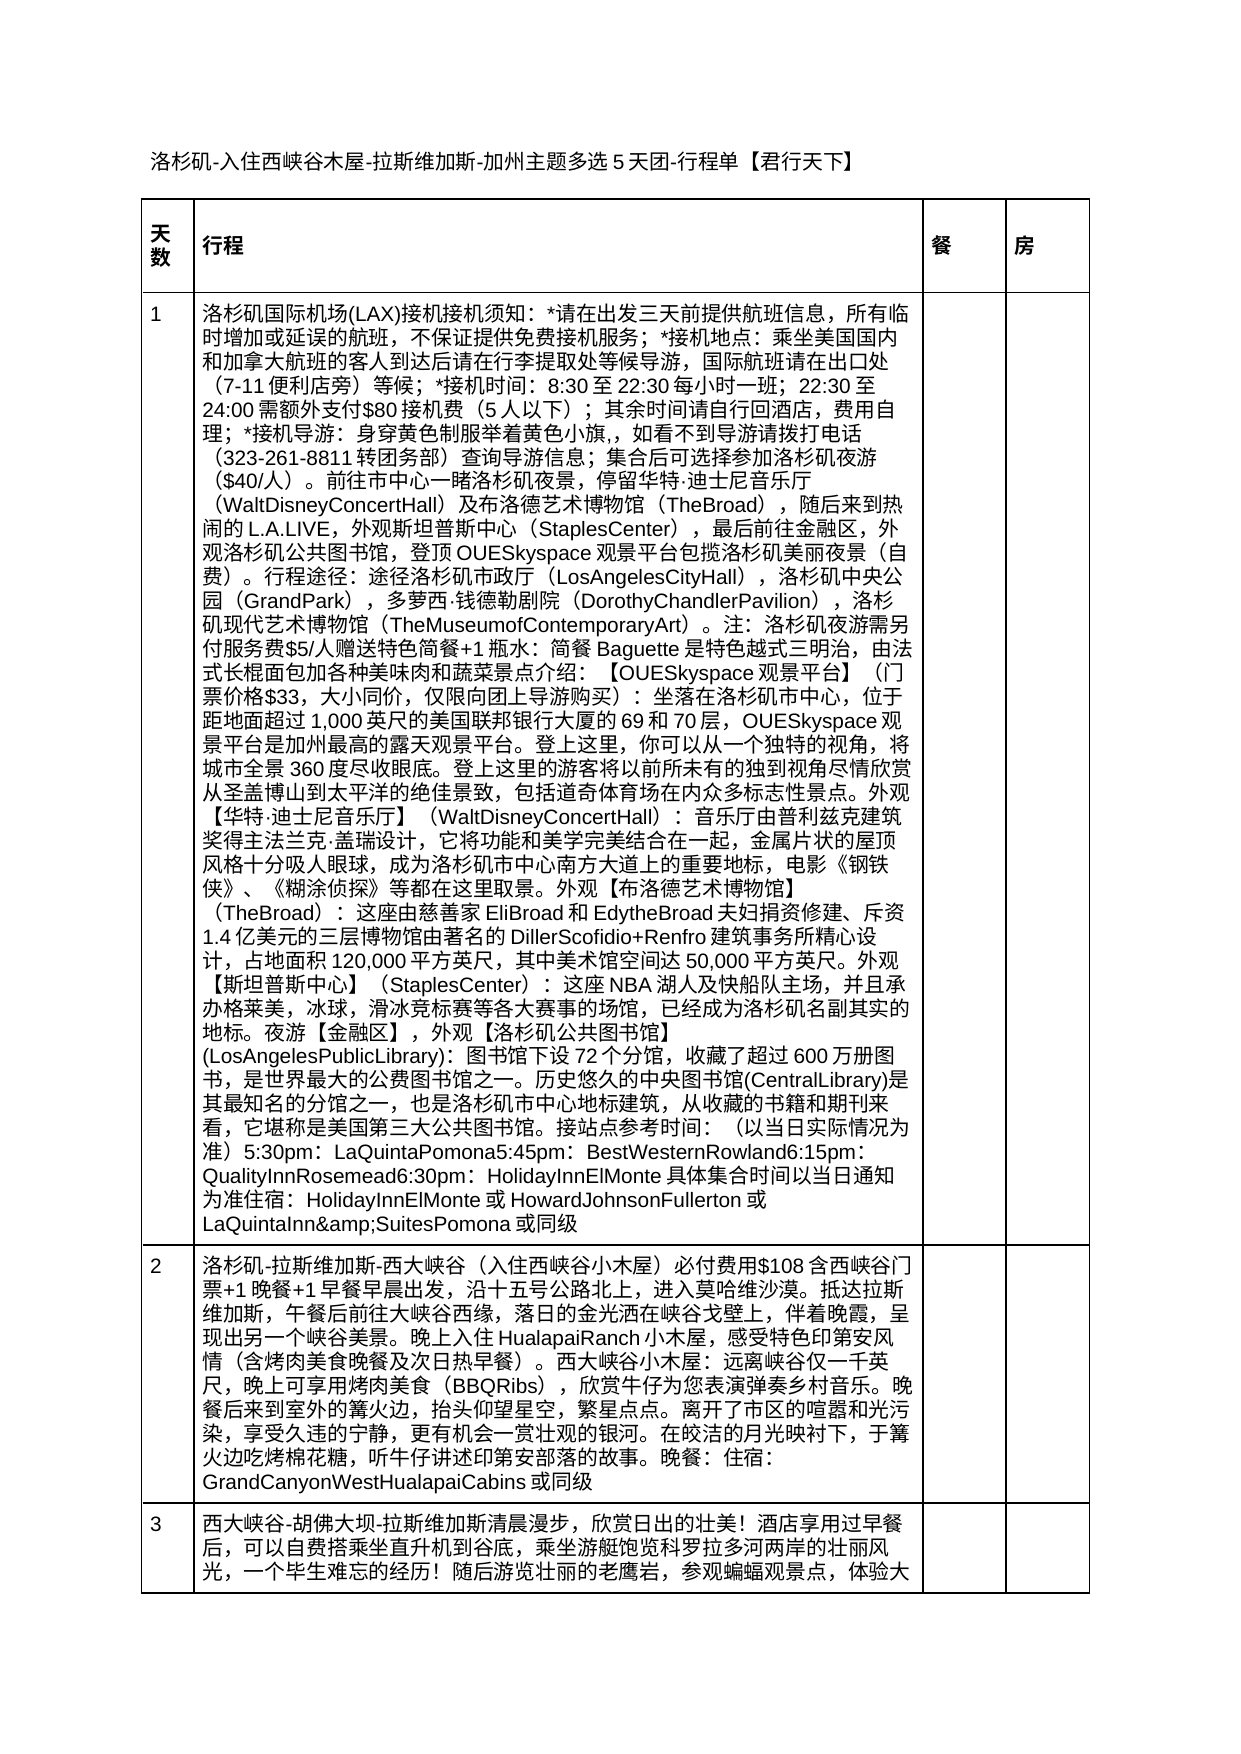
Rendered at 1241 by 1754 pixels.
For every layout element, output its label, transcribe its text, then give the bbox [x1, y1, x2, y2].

table_cell 洛杉矶-拉斯维加斯-西大峡谷（入住西峡谷小木屋）必付费用$108含西峡谷门票+1晚餐+1早餐早晨出发，沿十五号公路北上，进入莫哈维沙漠。抵达拉斯维加斯，午餐后前往大峡谷西缘，落日的金光洒在峡谷戈壁上，伴着晚霞，呈现出另一个峡谷美景。晚上入住HualapaiRanch小木屋，感受特色印第安风情（含烤肉美食晚餐及次日热早餐）。西大峡谷小木屋：远离峡谷仅一千英尺，晚上可享用烤肉美食（BBQRibs），欣赏牛仔为您表演弹奏乡村音乐。晚餐后来到室外的篝火边，抬头仰望星空，繁星点点。离开了市区的喧嚣和光污染，享受久违的宁静，更有机会一赏壮观的银河。在皎洁的月光映衬下，于篝火边吃烤棉花糖，听牛仔讲述印第安部落的故事。晚餐：住宿：GrandCanyonWestHualapaiCabins或同级 [195, 1246, 922, 1502]
table_cell 3 [142, 1503, 193, 1592]
table_cell [1007, 1504, 1089, 1592]
table_cell 1 [142, 293, 193, 1244]
table_cell [1007, 293, 1089, 1244]
text 洛杉矶-入住西峡谷木屋-拉斯维加斯-加州主题多选5天团-行程单【君行天下】 [150, 150, 1090, 174]
table_header 房 [1007, 200, 1089, 292]
table_header 天数 [142, 200, 193, 292]
table_header 餐 [924, 200, 1005, 292]
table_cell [195, 1504, 922, 1592]
table_cell [924, 1246, 1005, 1502]
table_header 行程 [195, 200, 922, 292]
table_cell [924, 293, 1005, 1244]
table_cell [924, 1504, 1005, 1592]
table_cell 洛杉矶国际机场(LAX)接机接机须知：*请在出发三天前提供航班信息，所有临时增加或延误的航班，不保证提供免费接机服务；*接机地点：乘坐美国国内和加拿大航班的客人到达后请在行李提取处等候导游，国际航班请在出口处（7-11便利店旁）等候；*接机时间：8:30至22:30每小时一班；22:30至24:00需额外支付$80接机费（5人以下）；其余时间请自行回酒店，费用自理；*接机导游：身穿黄色制服举着黄色小旗,，如看不到导游请拨打电话（323-261-8811转团务部）查询导游信息；集合后可选择参加洛杉矶夜游（$40/人）。前往市中心一睹洛杉矶夜景，停留华特·迪士尼音乐厅（WaltDisneyConcertHall）及布洛德艺术博物馆（TheBroad），随后来到热闹的L.A.LIVE，外观斯坦普斯中心（StaplesCenter），最后前往金融区，外观洛杉矶公共图书馆，登顶OUESkyspace观景平台包揽洛杉矶美丽夜景（自费）。行程途径：途径洛杉矶市政厅（LosAngelesCityHall），洛杉矶中央公园（GrandPark），多萝西·钱德勒剧院（DorothyChandlerPavilion），洛杉矶现代艺术博物馆（TheMuseumofContemporaryArt）。注：洛杉矶夜游需另付服务费$5/人赠送特色简餐+1瓶水：简餐Baguette是特色越式三明治，由法式长棍面包加各种美味肉和蔬菜景点介绍：【OUESkyspace观景平台】（门票价格$33，大小同价，仅限向团上导游购买）：坐落在洛杉矶市中心，位于距地面超过1,000英尺的美国联邦银行大厦的69和70层，OUESkyspace观景平台是加州最高的露天观景平台。登上这里，你可以从一个独特的视角，将城市全景360度尽收眼底。登上这里的游客将以前所未有的独到视角尽情欣赏从圣盖博山到太平洋的绝佳景致，包括道奇体育场在内众多标志性景点。外观【华特·迪士尼音乐厅】（WaltDisneyConcertHall）：音乐厅由普利兹克建筑奖得主法兰克·盖瑞设计，它将功能和美学完美结合在一起，金属片状的屋顶风格十分吸人眼球，成为洛杉矶市中心南方大道上的重要地标，电影《钢铁侠》、《糊涂侦探》等都在这里取景。外观【布洛德艺术博物馆】（TheBroad）：这座由慈善家EliBroad和EdytheBroad夫妇捐资修建、斥资1.4亿美元的三层博物馆由著名的DillerScofidio+Renfro建筑事务所精心设计，占地面积120,000平方英尺，其中美术馆空间达50,000平方英尺。外观【斯坦普斯中心】（StaplesCenter）：这座NBA湖人及快船队主场，并且承办格莱美，冰球，滑冰竞标赛等各大赛事的场馆，已经成为洛杉矶名副其实的地标。夜游【金融区】，外观【洛杉矶公共图书馆】(LosAngelesPublicLibrary)：图书馆下设72个分馆，收藏了超过600万册图书，是世界最大的公费图书馆之一。历史悠久的中央图书馆(CentralLibrary)是其最知名的分馆之一，也是洛杉矶市中心地标建筑，从收藏的书籍和期刊来看，它堪称是美国第三大公共图书馆。接站点参考时间：（以当日实际情况为准）5:30pm：LaQuintaPomona5:45pm：BestWesternRowland6:15pm：QualityInnRosemead6:30pm：HolidayInnElMonte具体集合时间以当日通知为准住宿：HolidayInnElMonte或HowardJohnsonFullerton或LaQuintaInn&amp;SuitesPomona或同级 [195, 293, 922, 1244]
table_cell 2 [142, 1245, 193, 1502]
table_cell [1007, 1246, 1089, 1502]
